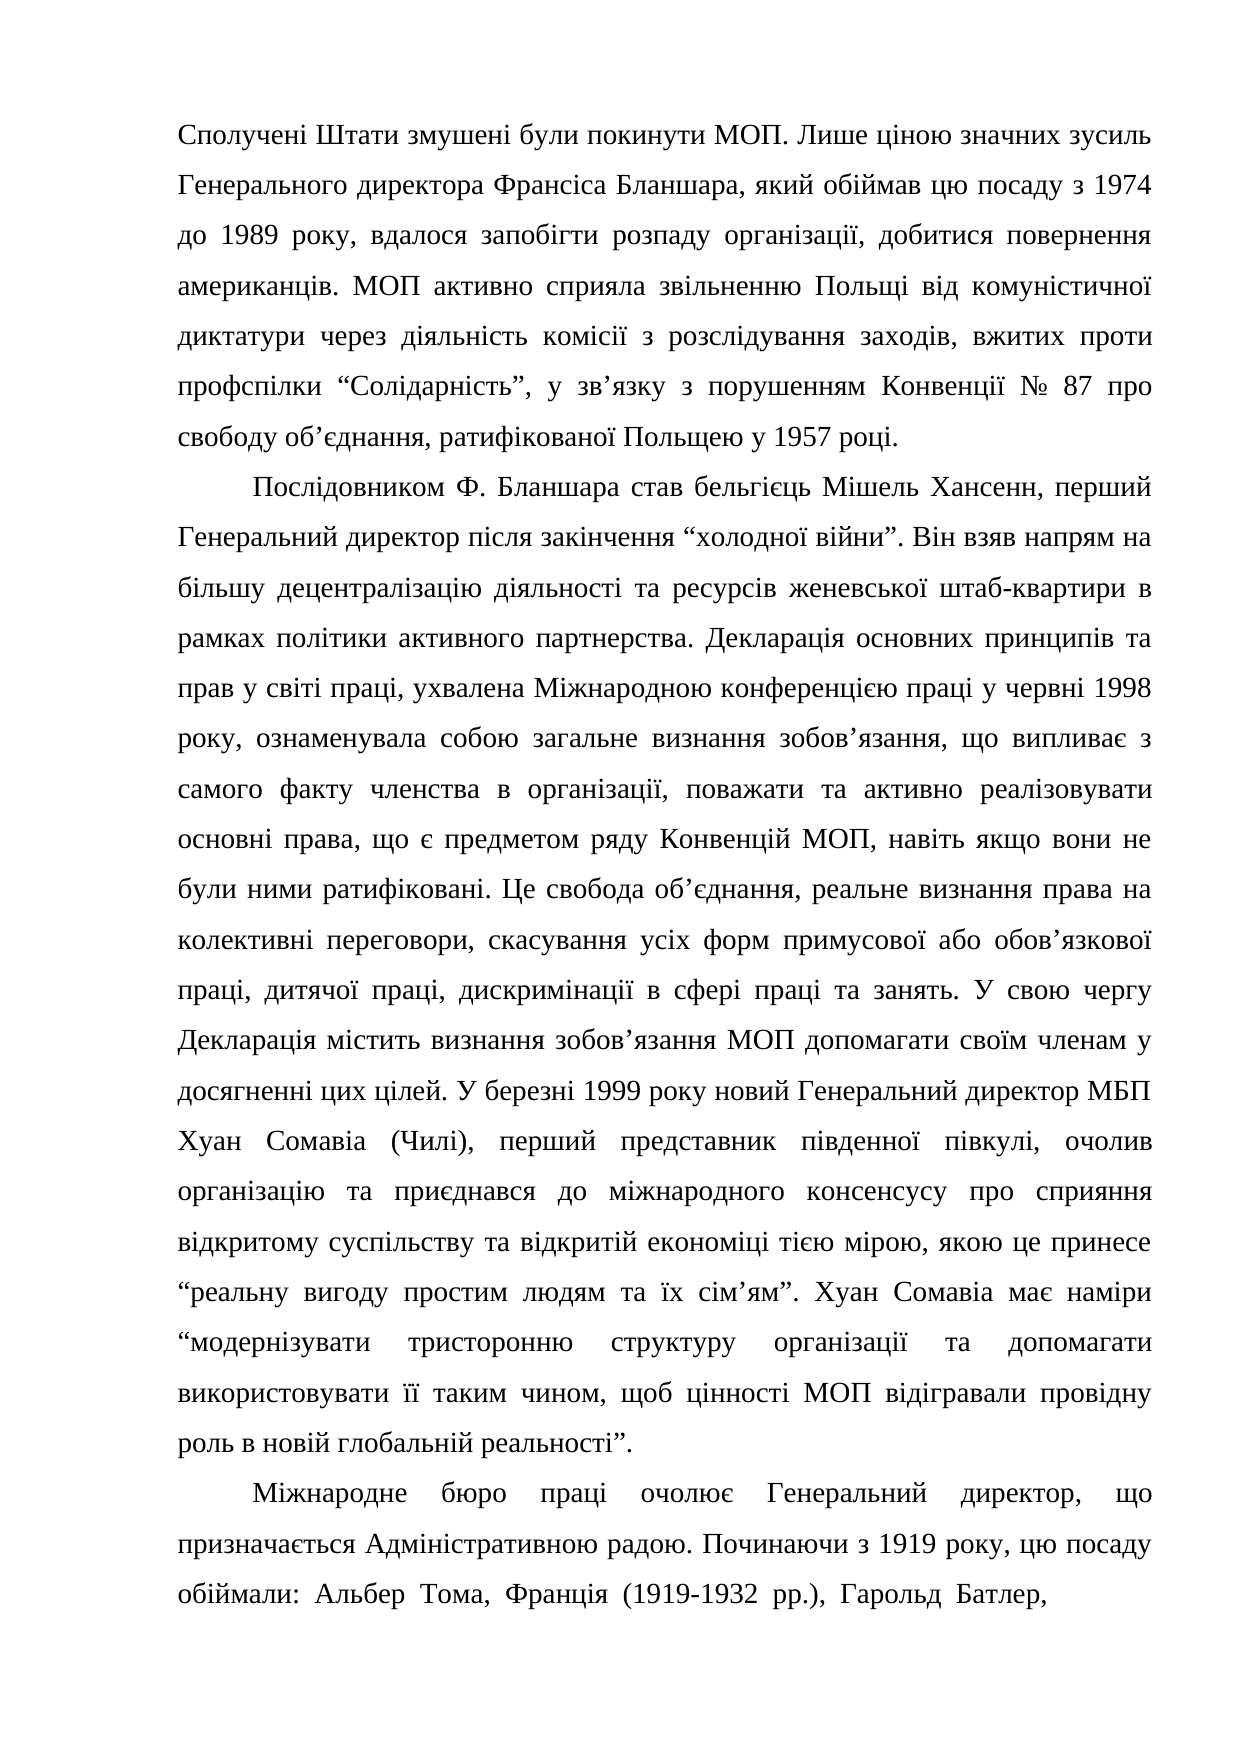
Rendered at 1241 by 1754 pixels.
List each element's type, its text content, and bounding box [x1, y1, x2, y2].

text Міжнародне бюро праці очолює Генеральний директор, що призначається Адміністративною радою. Починаючи з 1919 року, цю посаду обіймали: Альбер Тома, Франція (1919-1932 рр.), Гарольд Батлер, [177, 1475, 1152, 1609]
text Сполучені Штати змушені були покинути МОП. Лише ціною значних зусиль Генерального директора Франсіса Бланшара, який обіймав цю посаду з 1974 до 1989 року, вдалося запобігти розпаду організації, добитися повернення американців. МОП активно сприяла звільненню Польщі від комуністичної диктатури через діяльність комісії з розслідування заходів, вжитих проти профспілки “Солідарність”, у зв’язку з порушенням Конвенції № 87 про свободу об’єднання, ратифікованої Польщею у 1957 році. [177, 117, 1152, 452]
text Послідовником Ф. Бланшара став бельгієць Мішель Хансенн, перший Генеральний директор після закінчення “холодної війни”. Він взяв напрям на більшу децентралізацію діяльності та ресурсів женевської штаб-квартири в рамках політики активного партнерства. Декларація основних принципів та прав у світі праці, ухвалена Міжнародною конференцією праці у червні 1998 року, ознаменувала собою загальне визнання зобов’язання, що випливає з самого факту членства в організації, поважати та активно реалізовувати основні права, що є предметом ряду Конвенцій МОП, навіть якщо вони не були ними ратифіковані. Це свобода об’єднання, реальне визнання права на колективні переговори, скасування усіх форм примусової або обов’язкової праці, дитячої праці, дискримінації в сфері праці та занять. У свою чергу Декларація містить визнання зобов’язання МОП допомагати своїм членам у досягненні цих цілей. У березні 1999 року новий Генеральний директор МБП Хуан Сомавіа (Чилі), перший представник південної півкулі, очолив організацію та приєднався до міжнародного консенсусу про сприяння відкритому суспільству та відкритій економіці тією мірою, якою це принесе “реальну вигоду простим людям та їх сім’ям”. Хуан Сомавіа має наміри “модернізувати тристоронню структуру організації та допомагати використовувати її таким чином, щоб цінності МОП відігравали провідну роль в новій глобальній реальності”. [177, 469, 1153, 1458]
